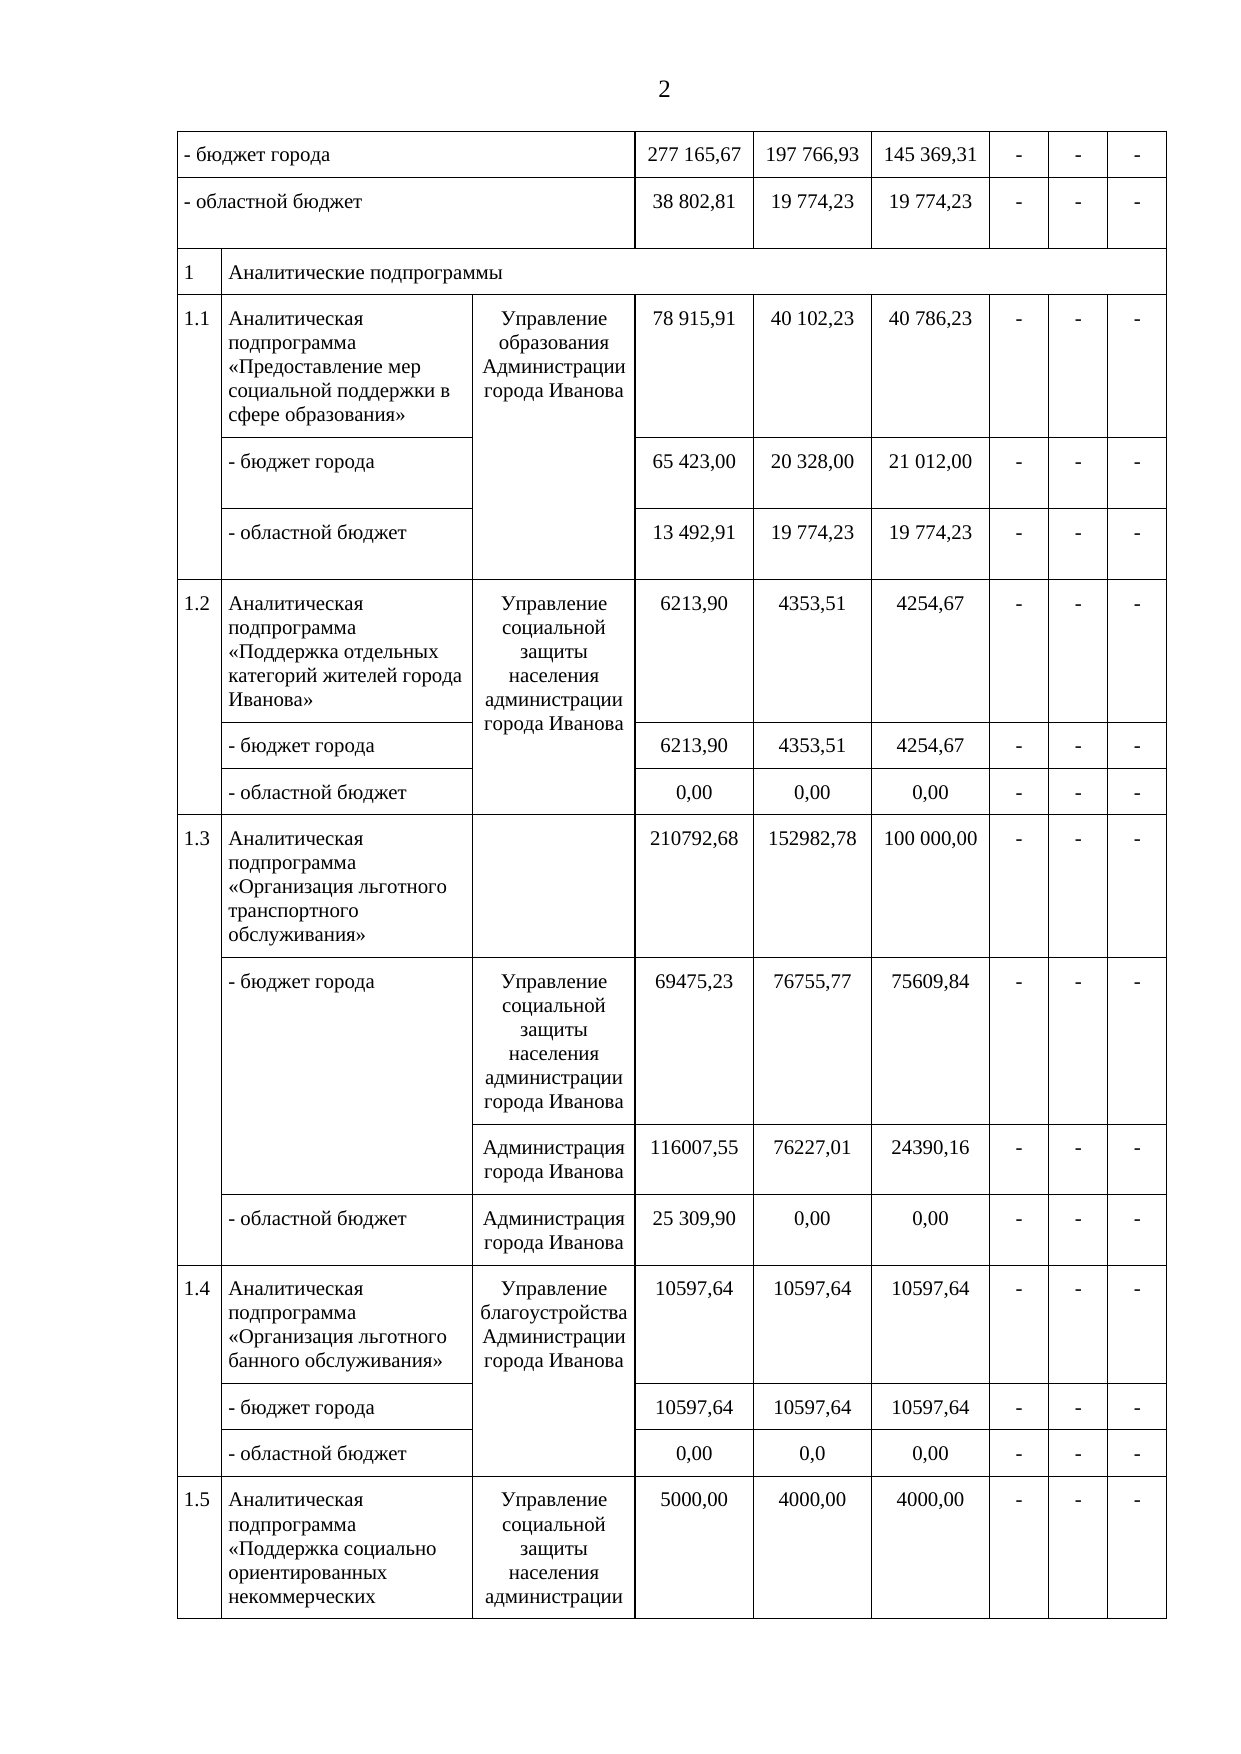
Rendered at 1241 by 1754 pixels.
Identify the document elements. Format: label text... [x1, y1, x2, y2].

table_cell 21 012,00 [872, 438, 989, 508]
table_cell - бюджет города [222, 438, 472, 508]
table_cell 10597,64 [754, 1266, 871, 1383]
table_cell - [1049, 769, 1107, 814]
table_cell - [1108, 580, 1166, 722]
table_cell 75609,84 [872, 958, 989, 1124]
table_cell - бюджет города [222, 958, 472, 1194]
table_cell - [990, 438, 1048, 508]
table_cell 145 369,31 [872, 132, 989, 177]
table_cell - [1049, 1125, 1107, 1194]
table_cell 100 000,00 [872, 815, 989, 957]
table_cell - [1108, 295, 1166, 437]
table_cell 0,00 [872, 769, 989, 814]
table_cell 152982,78 [754, 815, 871, 957]
table_cell 19 774,23 [754, 178, 871, 248]
table_cell - областной бюджет [222, 509, 472, 579]
table_cell 76755,77 [754, 958, 871, 1124]
table_cell - [1108, 769, 1166, 814]
table_cell 1.4 [178, 1266, 221, 1476]
table_cell - [1049, 958, 1107, 1124]
table_cell - [990, 958, 1048, 1124]
table_cell [473, 815, 634, 957]
table_cell 13 492,91 [636, 509, 753, 579]
table_cell 20 328,00 [754, 438, 871, 508]
table_cell 6213,90 [636, 580, 753, 722]
table_cell 5000,00 [636, 1477, 753, 1618]
table_cell 4353,51 [754, 580, 871, 722]
table_cell - [1108, 1430, 1166, 1476]
table_cell Администрация города Иванова [473, 1125, 634, 1194]
table_cell - [990, 1125, 1048, 1194]
table_cell 277 165,67 [636, 132, 753, 177]
table_cell - [990, 1195, 1048, 1264]
table_cell 10597,64 [872, 1384, 989, 1429]
table_cell 116007,55 [636, 1125, 753, 1194]
table_cell 10597,64 [636, 1384, 753, 1429]
table_cell 38 802,81 [636, 178, 753, 248]
table_cell 10597,64 [636, 1266, 753, 1383]
table_cell 0,00 [872, 1195, 989, 1264]
table_cell 210792,68 [636, 815, 753, 957]
table_cell - [1049, 1430, 1107, 1476]
table_cell - [990, 1384, 1048, 1429]
table_cell - [1108, 438, 1166, 508]
table_cell - областной бюджет [222, 1430, 472, 1476]
table_cell - [990, 295, 1048, 437]
table_cell 4254,67 [872, 580, 989, 722]
table_cell 4254,67 [872, 723, 989, 768]
table_cell 78 915,91 [636, 295, 753, 437]
table_cell - [1049, 178, 1107, 248]
table_cell - [990, 723, 1048, 768]
table_cell - [1049, 723, 1107, 768]
table_cell 4000,00 [754, 1477, 871, 1618]
table_cell - [990, 1477, 1048, 1618]
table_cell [473, 1477, 634, 1618]
table_cell 10597,64 [872, 1266, 989, 1383]
table_cell - [1108, 132, 1166, 177]
table_cell 0,00 [754, 1195, 871, 1264]
table_cell Аналитические подпрограммы [222, 249, 1166, 294]
table_cell 19 774,23 [872, 509, 989, 579]
table_cell 6213,90 [636, 723, 753, 768]
table_cell - [990, 132, 1048, 177]
table_cell - [1049, 1477, 1107, 1618]
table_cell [222, 1477, 472, 1618]
table_cell - бюджет города [222, 723, 472, 768]
table_cell - [1108, 1477, 1166, 1618]
table_cell Аналитическая подпрограмма «Поддержка отдельных категорий жителей города Иванова» [222, 580, 472, 722]
table_cell - [990, 1430, 1048, 1476]
table_cell 19 774,23 [754, 509, 871, 579]
table_cell 0,0 [754, 1430, 871, 1476]
table_cell - [1049, 580, 1107, 722]
table_cell - [1108, 1384, 1166, 1429]
table_cell Управление социальной защиты населения администрации города Иванова [473, 958, 634, 1124]
table_cell 1 [178, 249, 221, 294]
table_cell - [990, 509, 1048, 579]
table_cell - [990, 178, 1048, 248]
table_cell Аналитическая подпрограмма «Организация льготного банного обслуживания» [222, 1266, 472, 1383]
table_cell 76227,01 [754, 1125, 871, 1194]
table_cell 4353,51 [754, 723, 871, 768]
table_cell 197 766,93 [754, 132, 871, 177]
table_cell Управление благоустройства Администрации города Иванова [473, 1266, 634, 1476]
table_cell 40 786,23 [872, 295, 989, 437]
table_cell - областной бюджет [222, 769, 472, 814]
table_cell - [990, 1266, 1048, 1383]
table_cell - [990, 769, 1048, 814]
table_cell - [1049, 295, 1107, 437]
table_cell 19 774,23 [872, 178, 989, 248]
table_cell - [1049, 1384, 1107, 1429]
table_cell - [990, 580, 1048, 722]
table_cell - бюджет города [222, 1384, 472, 1429]
table_cell - [1108, 815, 1166, 957]
table_cell 0,00 [754, 769, 871, 814]
table_cell - [1049, 1266, 1107, 1383]
table_cell - [1049, 509, 1107, 579]
table_cell 4000,00 [872, 1477, 989, 1618]
table_cell 0,00 [636, 1430, 753, 1476]
table_cell - [1049, 132, 1107, 177]
table_cell - [1108, 1195, 1166, 1264]
table_cell 1.3 [178, 815, 221, 1264]
table_cell - [1049, 1195, 1107, 1264]
table_cell - [1049, 438, 1107, 508]
table_cell - [1108, 178, 1166, 248]
table_cell - [990, 815, 1048, 957]
table_cell Аналитическая подпрограмма «Предоставление мер социальной поддержки в сфере образования» [222, 295, 472, 437]
table_cell 1.1 [178, 295, 221, 579]
table_cell 10597,64 [754, 1384, 871, 1429]
table_cell 25 309,90 [636, 1195, 753, 1264]
table_cell - областной бюджет [178, 178, 634, 248]
table_cell - [1108, 509, 1166, 579]
table_cell Аналитическая подпрограмма «Организация льготного транспортного обслуживания» [222, 815, 472, 957]
table_cell - [1049, 815, 1107, 957]
table_cell 0,00 [872, 1430, 989, 1476]
table_cell 1.5 [178, 1477, 221, 1618]
table_cell 40 102,23 [754, 295, 871, 437]
table_cell Управление образования Администрации города Иванова [473, 295, 634, 579]
table_cell 1.2 [178, 580, 221, 814]
table_cell - областной бюджет [222, 1195, 472, 1264]
table_cell Администрация города Иванова [473, 1195, 634, 1264]
table_cell - [1108, 1125, 1166, 1194]
table_cell - [1108, 723, 1166, 768]
table_cell - бюджет города [178, 132, 634, 177]
table_cell - [1108, 958, 1166, 1124]
table_cell - [1108, 1266, 1166, 1383]
table_cell Управление социальной защиты населения администрации города Иванова [473, 580, 634, 814]
table_cell 65 423,00 [636, 438, 753, 508]
table_cell 0,00 [636, 769, 753, 814]
table_cell 69475,23 [636, 958, 753, 1124]
table_cell 24390,16 [872, 1125, 989, 1194]
